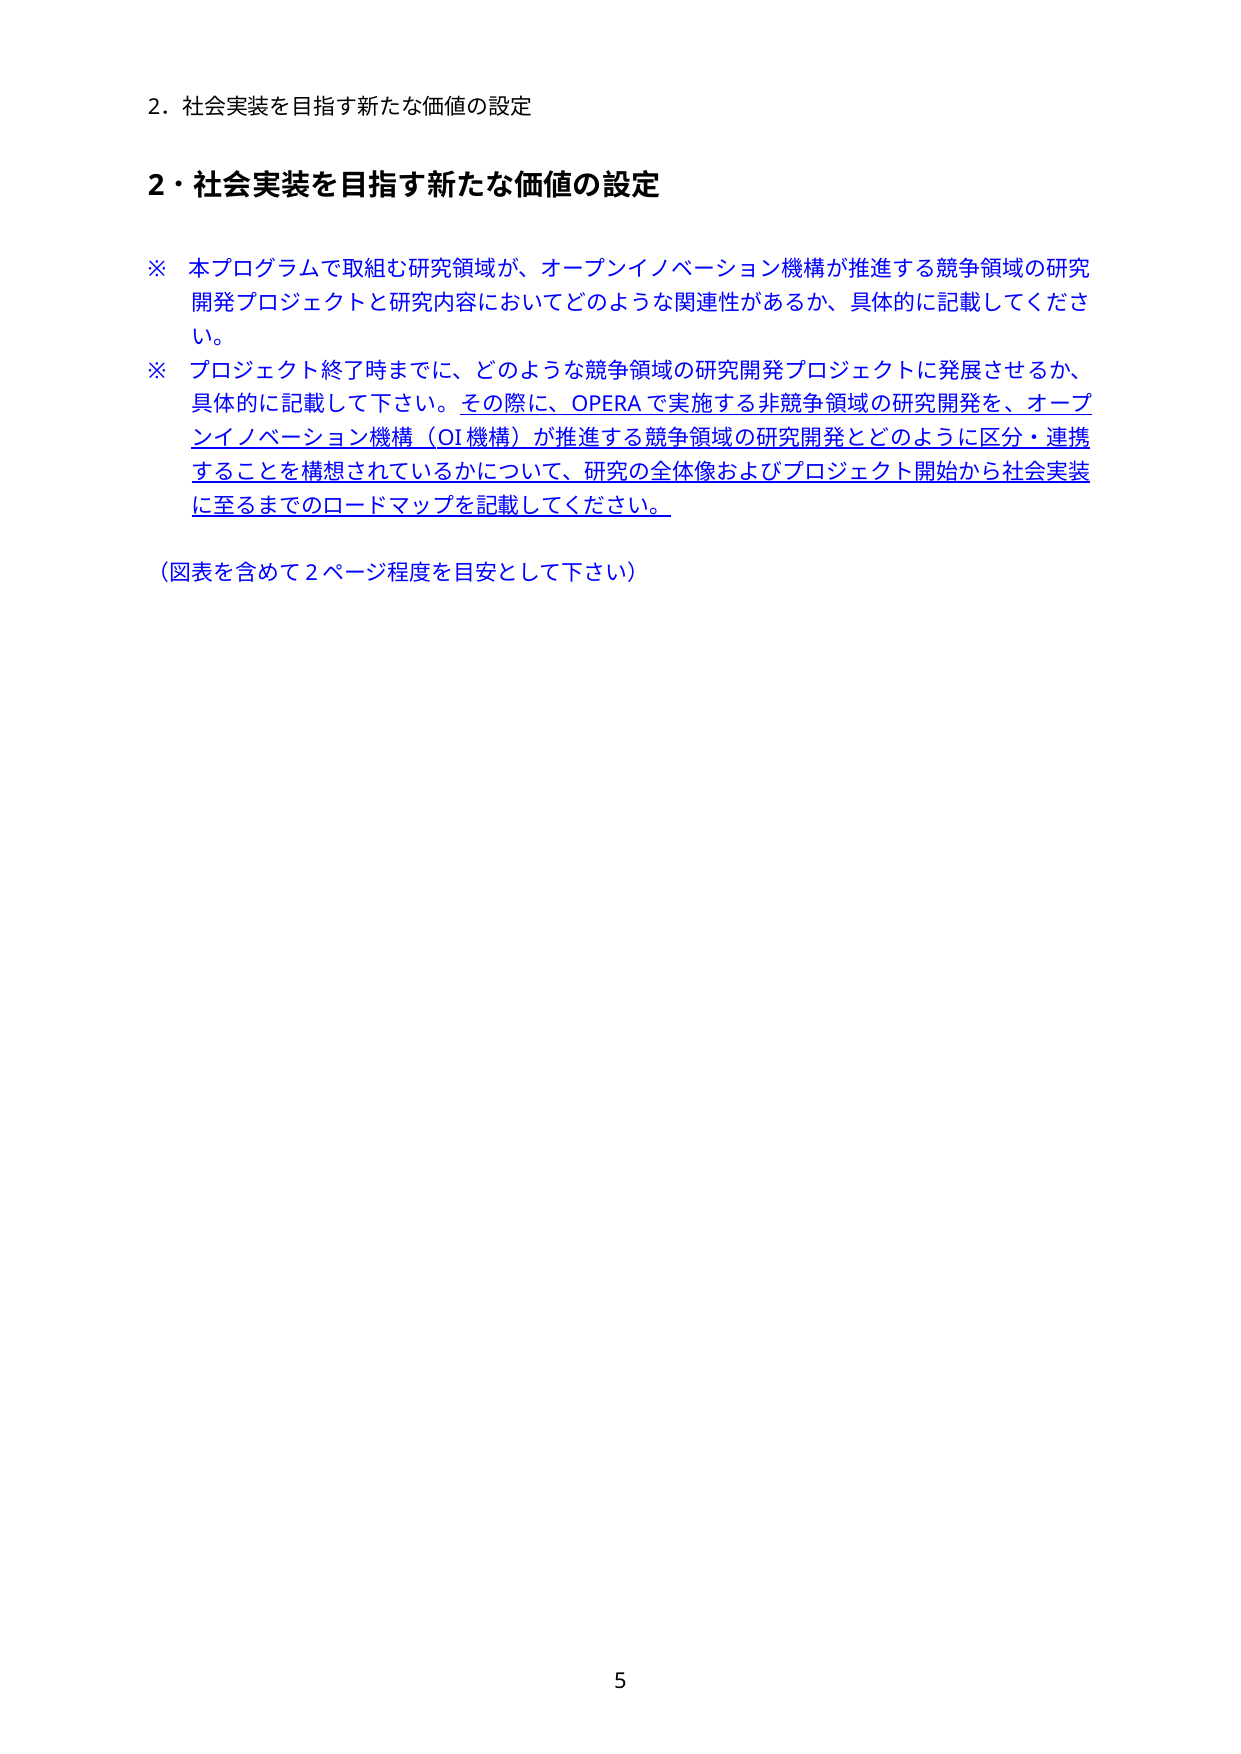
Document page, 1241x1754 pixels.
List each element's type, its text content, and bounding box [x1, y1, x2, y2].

text （図表を含めて2ページ程度を目安として下さい） [148, 554, 1092, 588]
text ※ 本プログラムで取組む研究領域が、オープンイノベーション機構が推進する競争領域の研究開発プロジェクトと研究内容においてどのような関連性があるか、具体的に記載してください。 [148, 251, 1092, 352]
text ※ プロジェクト終了時までに、どのような競争領域の研究開発プロジェクトに発展させるか、具体的に記載して下さい。その際に、OPERAで実施する非競争領域の研究開発を、オープンイノベーション機構（OI機構）が推進する競争領域の研究開発とどのように区分・連携することを構想されているかについて、研究の全体像およびプロジェクト開始から社会実装に至るまでのロードマップを記載してください。 [148, 352, 1092, 521]
subtitle 2．社会実装を目指す新たな価値の設定 [148, 149, 1092, 217]
